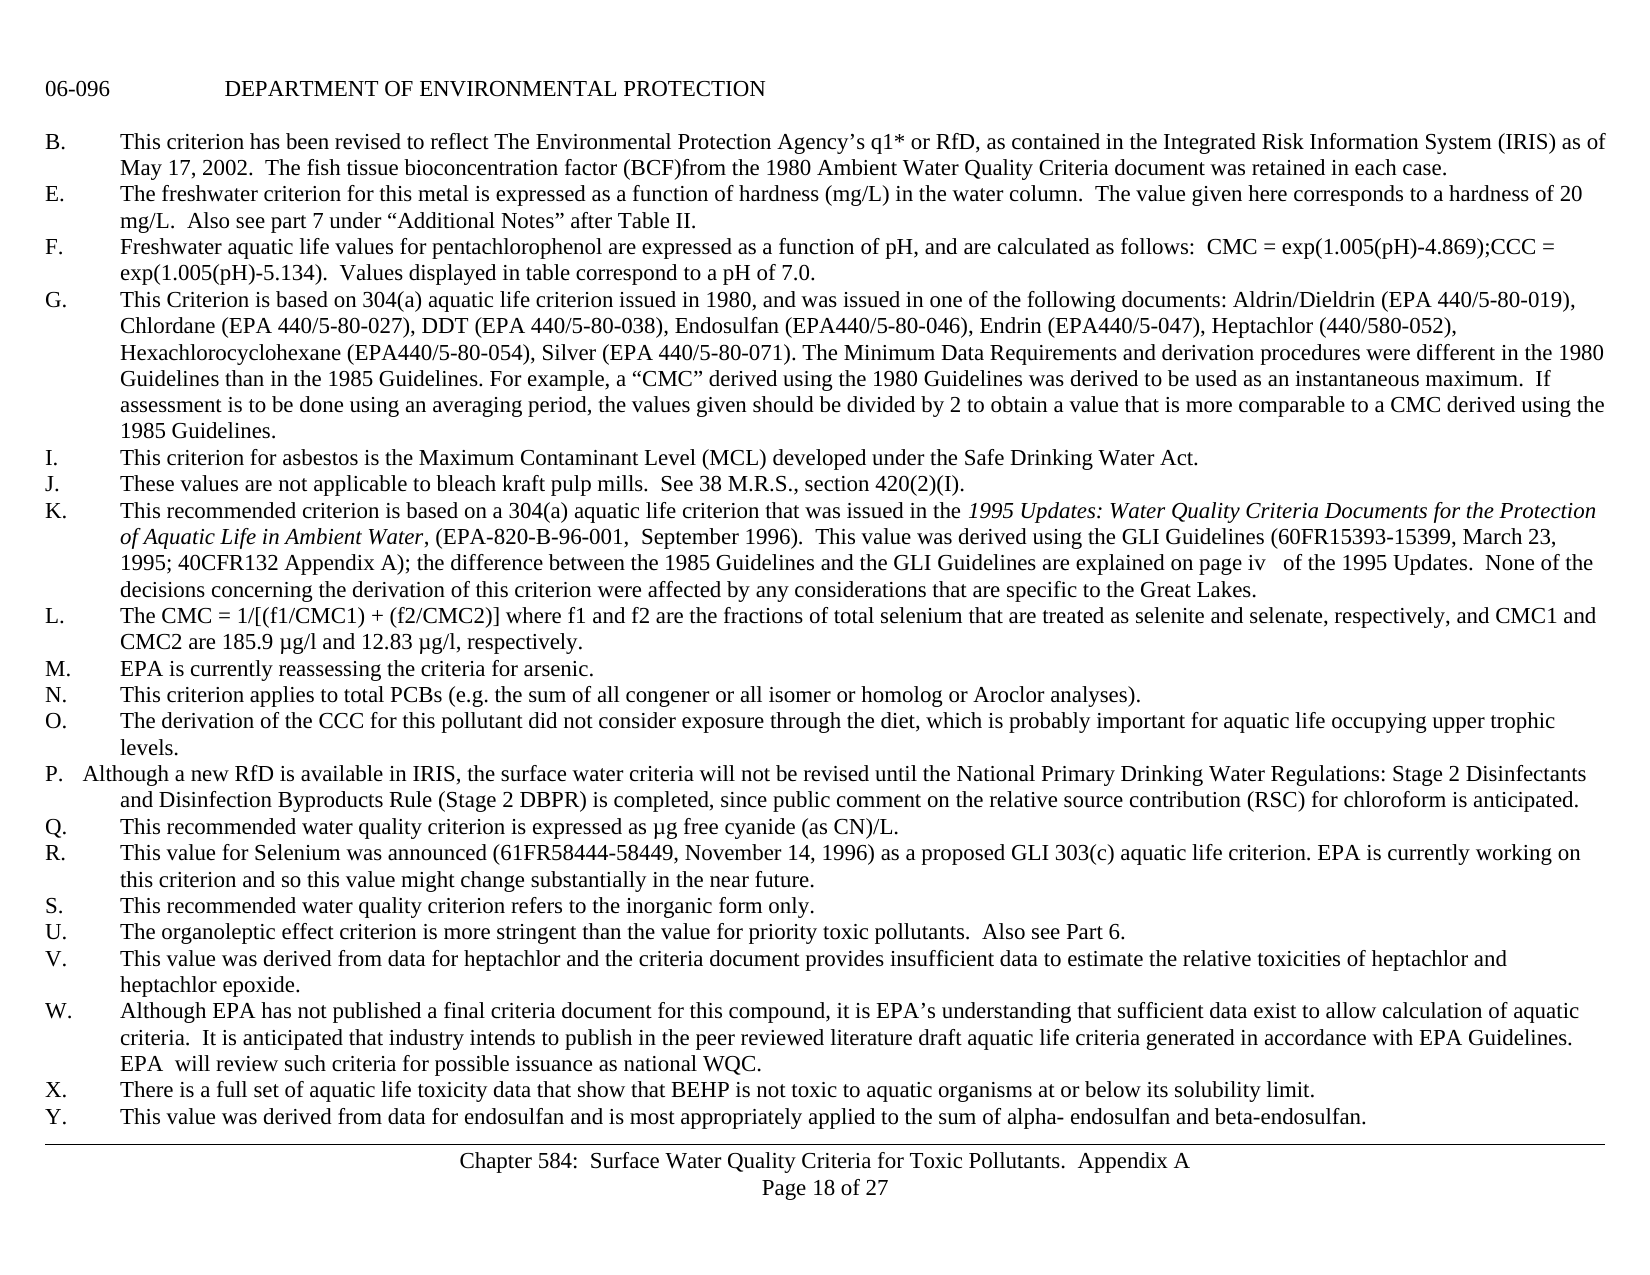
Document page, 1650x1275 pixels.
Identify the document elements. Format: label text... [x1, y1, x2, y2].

list This recommended water quality criterion refers to the inorganic form only. [45, 892, 1605, 918]
list Although EPA has not published a final criteria document for this compound, it is EPA’s understanding that sufficient data exist to allow calculation of aquatic criteria. It is anticipated that industry intends to publish in the peer reviewed literature draft aquatic life criteria generated in accordance with EPA Guidelines. EPA will review such criteria for possible issuance as national WQC. [45, 997, 1605, 1076]
text F. Freshwater aquatic life values for pentachlorophenol are expressed as a function of pH, and are calculated as follows: CMC = exp(1.005(pH)-4.869);CCC = exp(1.005(pH)-5.134). Values displayed in table correspond to a pH of 7.0. [45, 233, 1605, 286]
text G. This Criterion is based on 304(a) aquatic life criterion issued in 1980, and was issued in one of the following documents: Aldrin/Dieldrin (EPA 440/5-80-019), Chlordane (EPA 440/5-80-027), DDT (EPA 440/5-80-038), Endosulfan (EPA440/5-80-046), Endrin (EPA440/5-047), Heptachlor (440/580-052), Hexachlorocyclohexane (EPA440/5-80-054), Silver (EPA 440/5-80-071). The Minimum Data Requirements and derivation procedures were different in the 1980 Guidelines than in the 1985 Guidelines. For example, a “CMC” derived using the 1980 Guidelines was derived to be used as an instantaneous maximum. If assessment is to be done using an averaging period, the values given should be divided by 2 to obtain a value that is more comparable to a CMC derived using the 1985 Guidelines. [45, 286, 1635, 444]
text X. There is a full set of aquatic life toxicity data that show that BEHP is not toxic to aquatic organisms at or below its solubility limit. [45, 1076, 1605, 1103]
text J. These values are not applicable to bleach kraft pulp mills. See 38 M.R.S., section 420(2)(I). [45, 470, 1605, 497]
text Y. This value was derived from data for endosulfan and is most appropriately applied to the sum of alpha- endosulfan and beta-endosulfan. [45, 1103, 1605, 1129]
list EPA is currently reassessing the criteria for arsenic. [45, 655, 1605, 681]
text Q. This recommended water quality criterion is expressed as µg free cyanide (as CN)/L. [45, 813, 1605, 839]
text K. This recommended criterion is based on a 304(a) aquatic life criterion that was issued in the 1995 Updates: Water Quality Criteria Documents for the Protection of Aquatic Life in Ambient Water, (EPA-820-B-96-001, September 1996). This value was derived using the GLI Guidelines (60FR15393-15399, March 23, 1995; 40CFR132 Appendix A); the difference between the 1985 Guidelines and the GLI Guidelines are explained on page iv of the 1995 Updates. None of the decisions concerning the derivation of this criterion were affected by any considerations that are specific to the Great Lakes. [45, 497, 1605, 602]
text V. This value was derived from data for heptachlor and the criteria document provides insufficient data to estimate the relative toxicities of heptachlor and heptachlor epoxide. [45, 945, 1605, 997]
list The derivation of the CCC for this pollutant did not consider exposure through the diet, which is probably important for aquatic life occupying upper trophic levels. [45, 707, 1605, 760]
text R. This value for Selenium was announced (61FR58444-58449, November 14, 1996) as a proposed GLI 303(c) aquatic life criterion. EPA is currently working on this criterion and so this value might change substantially in the near future. [45, 839, 1605, 892]
list This criterion applies to total PCBs (e.g. the sum of all congener or all isomer or homolog or Aroclor analyses). [45, 681, 1605, 707]
text E. The freshwater criterion for this metal is expressed as a function of hardness (mg/L) in the water column. The value given here corresponds to a hardness of 20 mg/L. Also see part 7 under “Additional Notes” after Table II. [45, 180, 1635, 233]
list Although a new RfD is available in IRIS, the surface water criteria will not be revised until the National Primary Drinking Water Regulations: Stage 2 Disinfectants and Disinfection Byproducts Rule (Stage 2 DBPR) is completed, since public comment on the relative source contribution (RSC) for chloroform is anticipated. [45, 760, 1605, 813]
text B. This criterion has been revised to reflect The Environmental Protection Agency’s q1* or RfD, as contained in the Integrated Risk Information System (IRIS) as of May 17, 2002. The fish tissue bioconcentration factor (BCF)from the 1980 Ambient Water Quality Criteria document was retained in each case. [45, 128, 1635, 180]
text L. The CMC = 1/[(f1/CMC1) + (f2/CMC2)] where f1 and f2 are the fractions of total selenium that are treated as selenite and selenate, respectively, and CMC1 and CMC2 are 185.9 µg/l and 12.83 µg/l, respectively. [45, 602, 1605, 655]
text U. The organoleptic effect criterion is more stringent than the value for priority toxic pollutants. Also see Part 6. [45, 918, 1605, 945]
text I. This criterion for asbestos is the Maximum Contaminant Level (MCL) developed under the Safe Drinking Water Act. [45, 444, 1605, 470]
